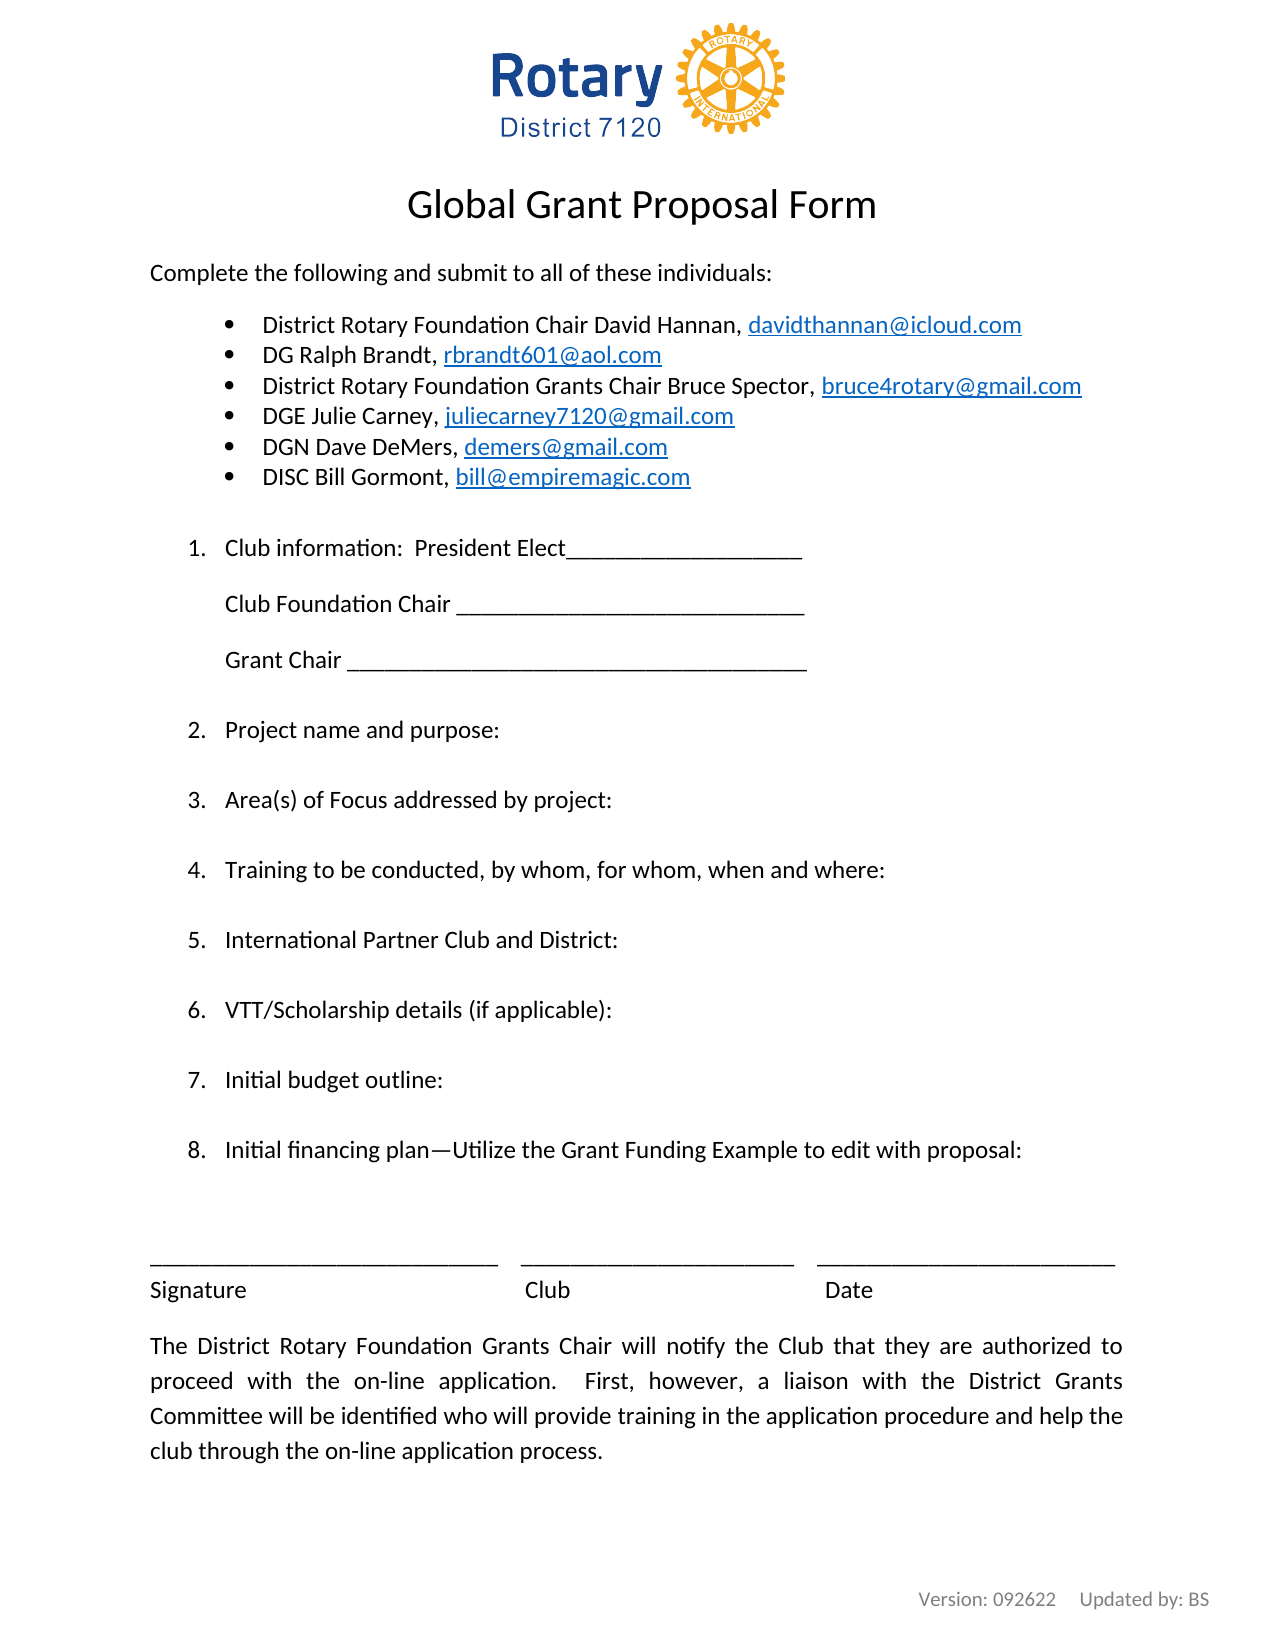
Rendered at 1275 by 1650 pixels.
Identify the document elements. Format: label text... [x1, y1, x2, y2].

list Area(s) of Focus addressed by project: [187, 784, 1125, 815]
list VTT/Scholarship details (if applicable): [187, 994, 1125, 1025]
text Global Grant Proposal Form [150, 178, 1125, 229]
list DGN Dave DeMers, demers@gmail.com [225, 431, 1125, 461]
text Complete the following and submit to all of these individuals: [150, 257, 1125, 288]
list ____________________________ ______________________ ________________________ [150, 1239, 1125, 1270]
list Club information: President Elect___________________ [187, 533, 1125, 563]
list Training to be conducted, by whom, for whom, when and where: [187, 854, 1125, 885]
text The District Rotary Foundation Grants Chair will notify the Club that they are authorized to proceed with the on-line application. First, however, a liaison with the District Grants Committee will be identified who will provide training in the application procedure and help the club through the on-line application process. [150, 1330, 1125, 1466]
list District Rotary Foundation Grants Chair Bruce Spector, bruce4rotary@gmail.com [225, 370, 1125, 400]
list Signature Club Date [150, 1274, 1125, 1305]
text Club Foundation Chair ____________________________ [150, 588, 1125, 619]
list DG Ralph Brandt, rbrandt601@aol.com [225, 339, 1125, 370]
list International Partner Club and District: [187, 924, 1125, 955]
list DISC Bill Gormont, bill@empiremagic.com [225, 461, 1125, 492]
list Initial budget outline: [187, 1064, 1125, 1095]
list Project name and purpose: [187, 714, 1125, 745]
list Grant Chair _____________________________________ [225, 644, 1125, 675]
list Initial financing plan—Utilize the Grant Funding Example to edit with proposal: [187, 1134, 1125, 1165]
list DGE Julie Carney, juliecarney7120@gmail.com [225, 400, 1125, 431]
list District Rotary Foundation Chair David Hannan, davidthannan@icloud.com [225, 309, 1125, 339]
picture [488, 10, 785, 147]
